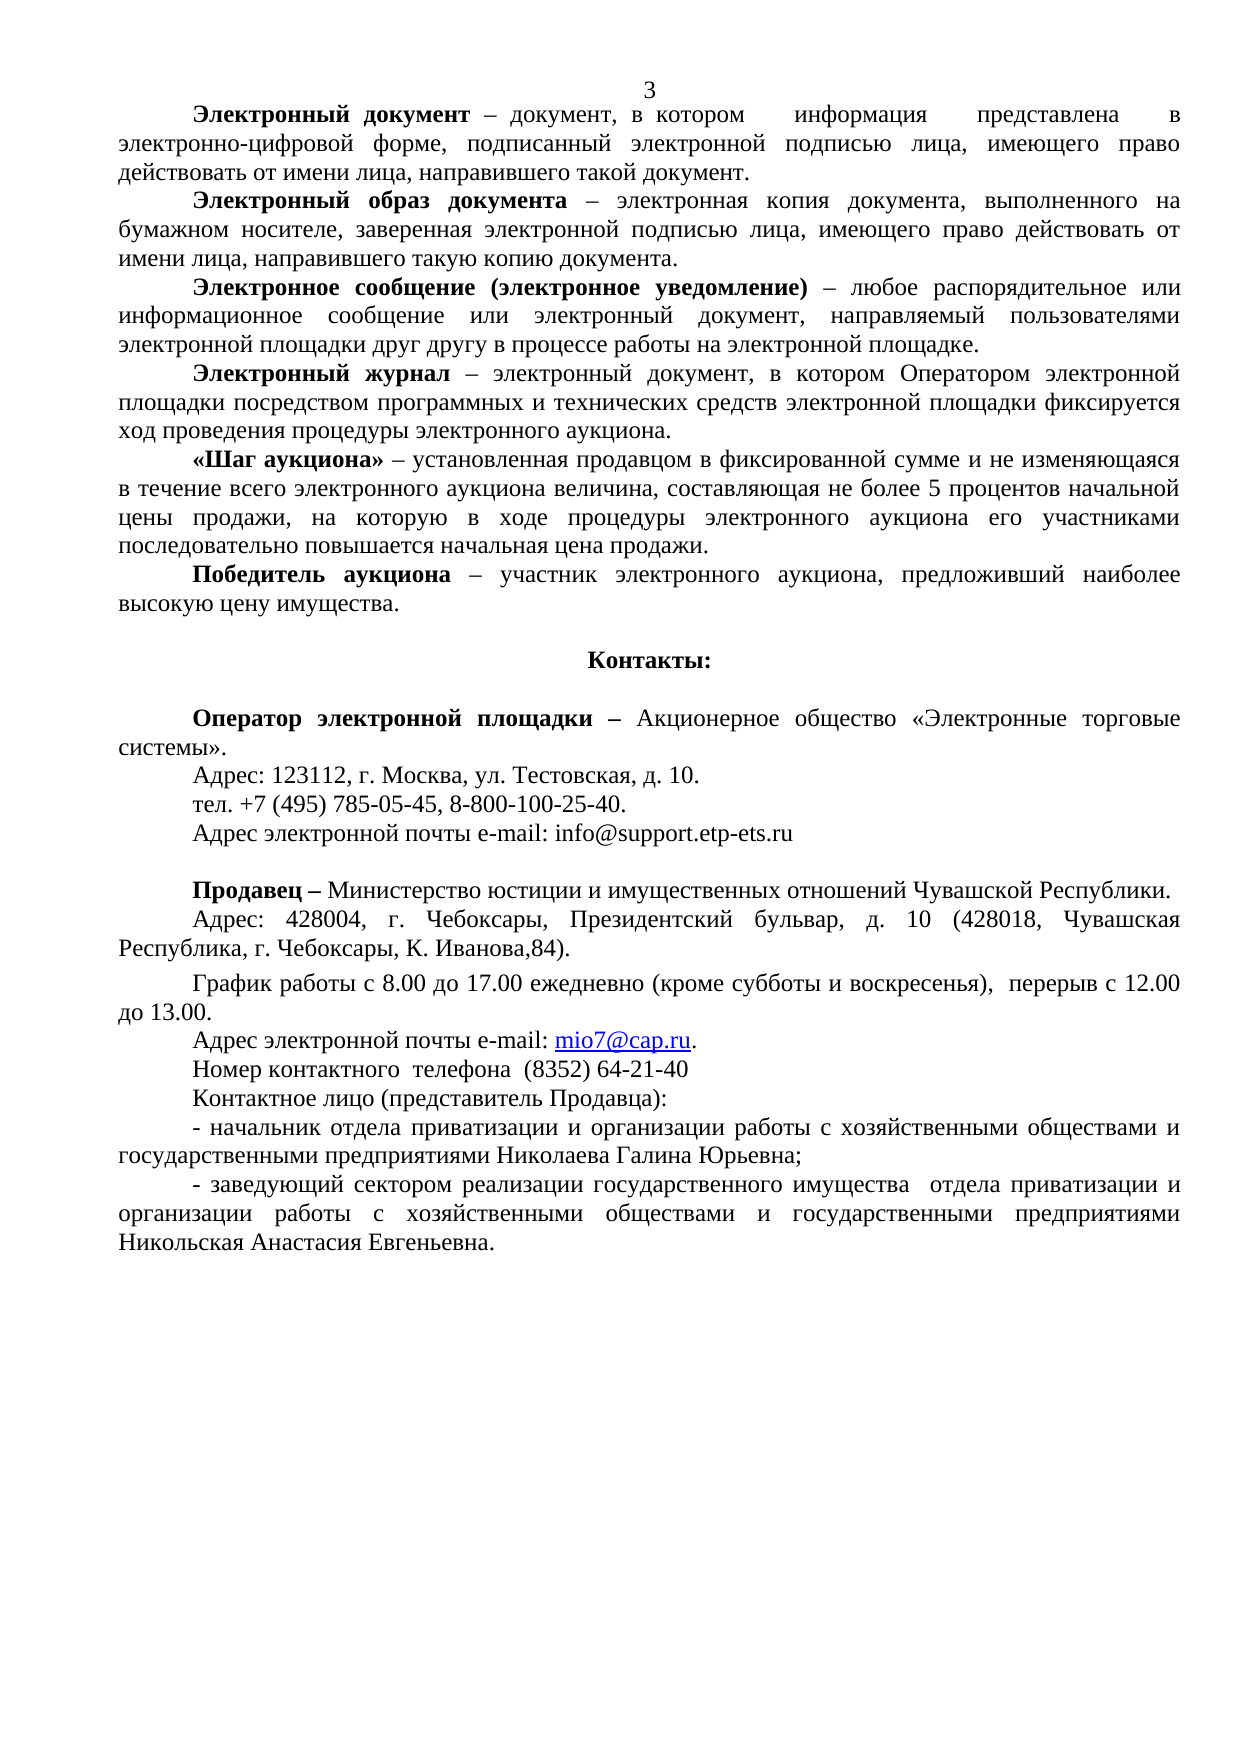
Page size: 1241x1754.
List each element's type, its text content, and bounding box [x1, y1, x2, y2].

text Адрес: 428004, г. Чебоксары, Президентский бульвар, д. 10 (428018, Чувашская Республика, г. Чебоксары, К. Иванова,84). [118, 904, 1181, 962]
text «Шаг аукциона» – установленная продавцом в фиксированной сумме и не изменяющаяся в течение всего электронного аукциона величина, составляющая не более 5 процентов начальной цены продажи, на которую в ходе процедуры электронного аукциона его участниками последовательно повышается начальная цена продажи. [118, 444, 1181, 559]
text Адрес электронной почты е-mail: mio7@cap.ru. [118, 1025, 1181, 1054]
text Оператор электронной площадки – Акционерное общество «Электронные торговые системы». [118, 703, 1181, 760]
text Электронный документ – документ, в котором информация представлена в электронно-цифровой форме, подписанный электронной подписью лица, имеющего право действовать от имени лица, направившего такой документ. [118, 99, 1181, 185]
text Электронный образ документа – электронная копия документа, выполненного на бумажном носителе, заверенная электронной подписью лица, имеющего право действовать от имени лица, направившего такую копию документа. [118, 185, 1181, 272]
text Адрес электронной почты е-mail: info@support.etp-ets.ru [192, 818, 1181, 847]
text тел. +7 (495) 785-05-45, 8-800-100-25-40. [118, 789, 1181, 818]
text Победитель аукциона – участник электронного аукциона, предложивший наиболее высокую цену имущества. [118, 559, 1181, 617]
text Электронное сообщение (электронное уведомление) – любое распорядительное или информационное сообщение или электронный документ, направляемый пользователями электронной площадки друг другу в процессе работы на электронной площадке. [118, 272, 1181, 358]
text Номер контактного телефона (8352) 64-21-40 [118, 1054, 1181, 1083]
text Контакты: [118, 645, 1181, 674]
text Контактное лицо (представитель Продавца): [118, 1083, 1181, 1112]
text Адрес: 123112, г. Москва, ул. Тестовская, д. 10. [118, 760, 1181, 789]
text - начальник отдела приватизации и организации работы с хозяйственными обществами и государственными предприятиями Николаева Галина Юрьевна; [118, 1112, 1181, 1169]
text Продавец – Министерство юстиции и имущественных отношений Чувашской Республики. [118, 875, 1181, 904]
text График работы с 8.00 до 17.00 ежедневно (кроме субботы и воскресенья), перерыв с 12.00 до 13.00. [118, 968, 1181, 1025]
text - заведующий сектором реализации государственного имущества отдела приватизации и организации работы с хозяйственными обществами и государственными предприятиями Никольская Анастасия Евгеньевна. [118, 1169, 1181, 1255]
text Электронный журнал – электронный документ, в котором Оператором электронной площадки посредством программных и технических средств электронной площадки фиксируется ход проведения процедуры электронного аукциона. [118, 358, 1181, 444]
